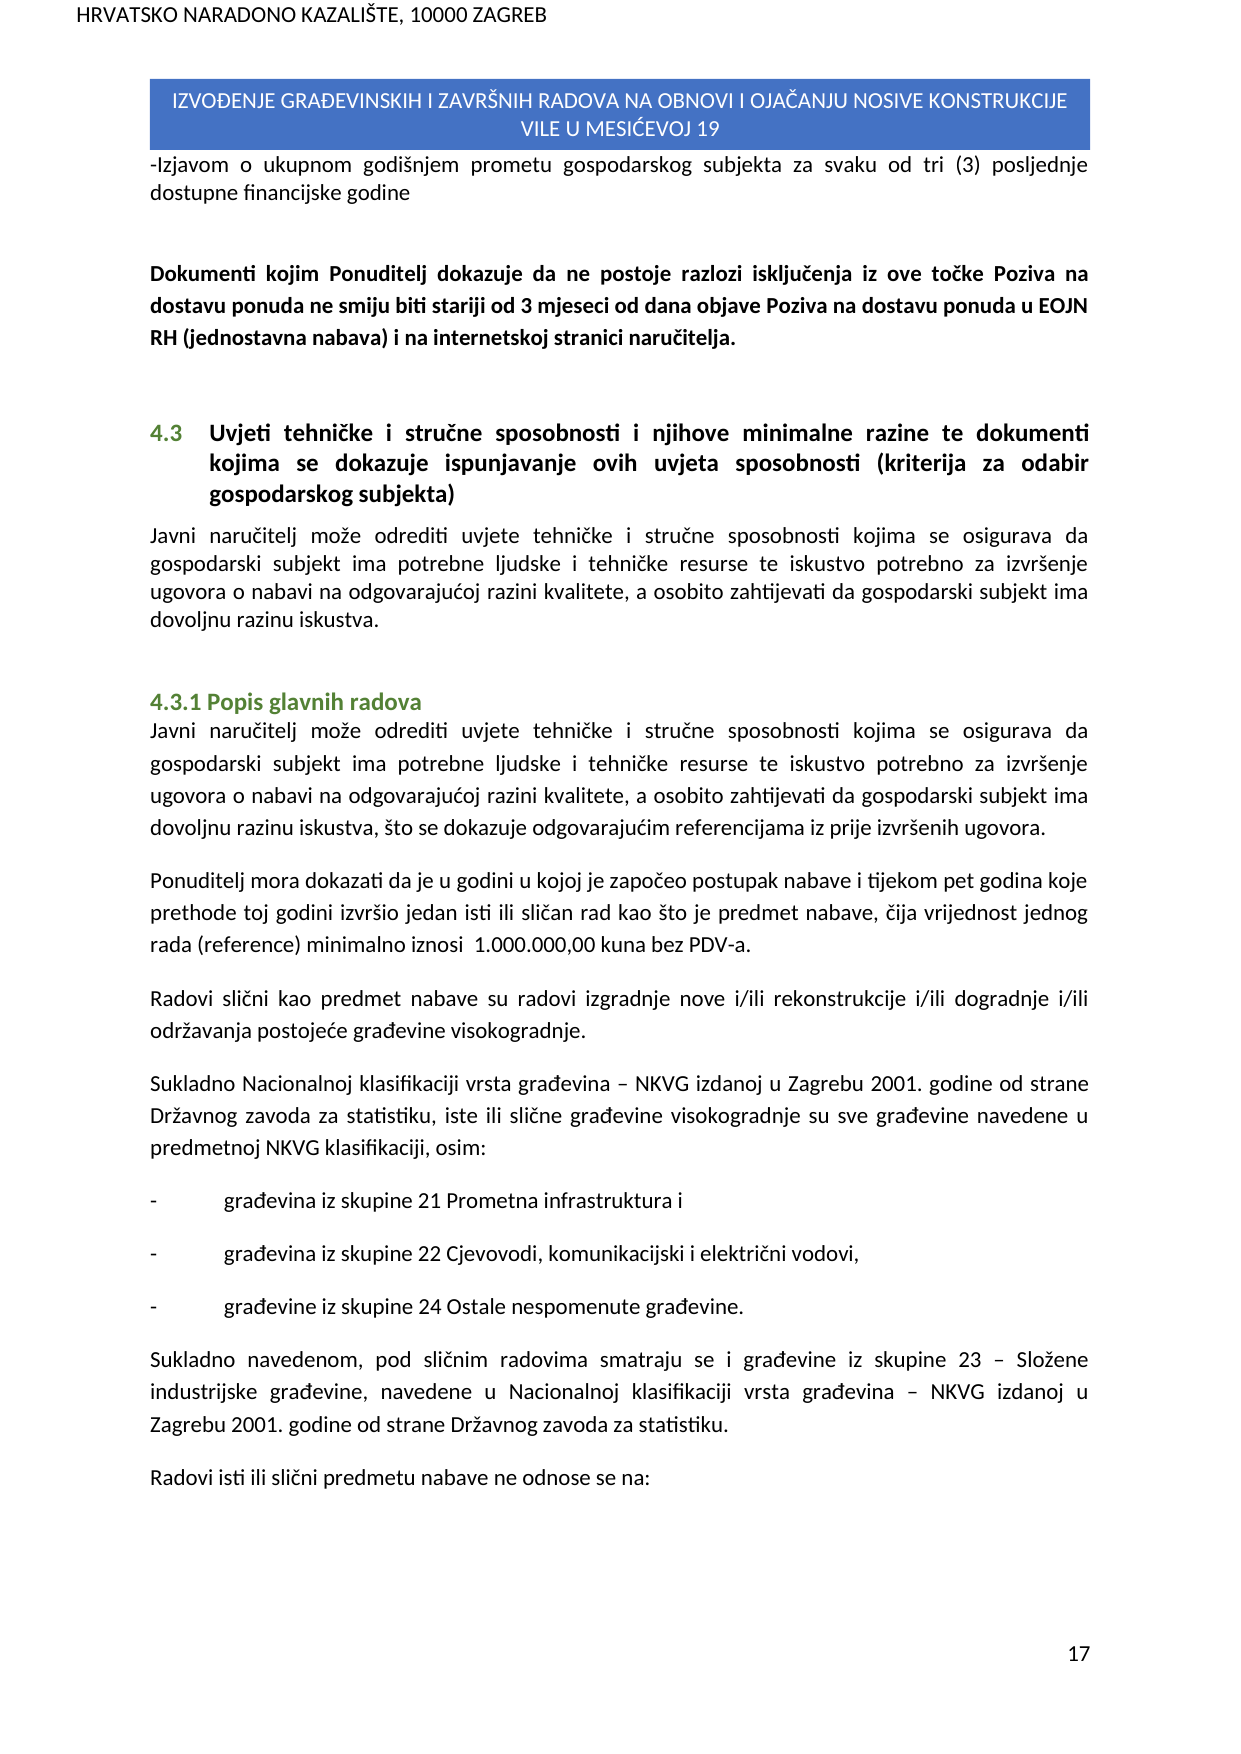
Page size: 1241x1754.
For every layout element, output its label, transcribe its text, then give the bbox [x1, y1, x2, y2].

text Javni naručitelj može odrediti uvjete tehničke i stručne sposobnosti kojima se osigurava da gospodarski subjekt ima potrebne ljudske i tehničke resurse te iskustvo potrebno za izvršenje ugovora o nabavi na odgovarajućoj razini kvalitete, a osobito zahtijevati da gospodarski subjekt ima dovoljnu razinu iskustva. [150, 521, 1090, 633]
text Javni naručitelj može odrediti uvjete tehničke i stručne sposobnosti kojima se osigurava da gospodarski subjekt ima potrebne ljudske i tehničke resurse te iskustvo potrebno za izvršenje ugovora o nabavi na odgovarajućoj razini kvalitete, a osobito zahtijevati da gospodarski subjekt ima dovoljnu razinu iskustva, što se dokazuje odgovarajućim referencijama iz prije izvršenih ugovora. [150, 717, 1090, 841]
text Radovi slični kao predmet nabave su radovi izgradnje nove i/ili rekonstrukcije i/ili dogradnje i/ili održavanja postojeće građevine visokogradnje. [150, 984, 1090, 1044]
text -Izjavom o ukupnom godišnjem prometu gospodarskog subjekta za svaku od tri (3) posljednje dostupne financijske godine [150, 150, 1090, 206]
subtitle 4.3 Uvjeti tehničke i stručne sposobnosti i njihove minimalne razine te dokumenti kojima se dokazuje ispunjavanje ovih uvjeta sposobnosti (kriterija za odabir gospodarskog subjekta) [150, 417, 1090, 508]
text Dokumenti kojim Ponuditelj dokazuje da ne postoje razlozi isključenja iz ove točke Poziva na dostavu ponuda ne smiju biti stariji od 3 mjeseci od dana objave Poziva na dostavu ponuda u EOJN RH (jednostavna nabava) i na internetskoj stranici naručitelja. [150, 259, 1090, 351]
text Radovi isti ili slični predmetu nabave ne odnose se na: [150, 1463, 1090, 1491]
text Sukladno Nacionalnoj klasifikaciji vrsta građevina – NKVG izdanoj u Zagrebu 2001. godine od strane Državnog zavoda za statistiku, iste ili slične građevine visokogradnje su sve građevine navedene u predmetnoj NKVG klasifikaciji, osim: [150, 1069, 1090, 1161]
text - građevina iz skupine 21 Prometna infrastruktura i [150, 1186, 1090, 1214]
text - građevine iz skupine 24 Ostale nespomenute građevine. [150, 1292, 1090, 1320]
text Sukladno navedenom, pod sličnim radovima smatraju se i građevine iz skupine 23 – Složene industrijske građevine, navedene u Nacionalnoj klasifikaciji vrsta građevina – NKVG izdanoj u Zagrebu 2001. godine od strane Državnog zavoda za statistiku. [150, 1345, 1090, 1438]
subtitle 4.3.1 Popis glavnih radova [150, 686, 1090, 717]
text - građevina iz skupine 22 Cjevovodi, komunikacijski i električni vodovi, [150, 1239, 1090, 1267]
text Ponuditelj mora dokazati da je u godini u kojoj je započeo postupak nabave i tijekom pet godina koje prethode toj godini izvršio jedan isti ili sličan rad kao što je predmet nabave, čija vrijednost jednog rada (reference) minimalno iznosi 1.000.000,00 kuna bez PDV-a. [150, 866, 1090, 959]
